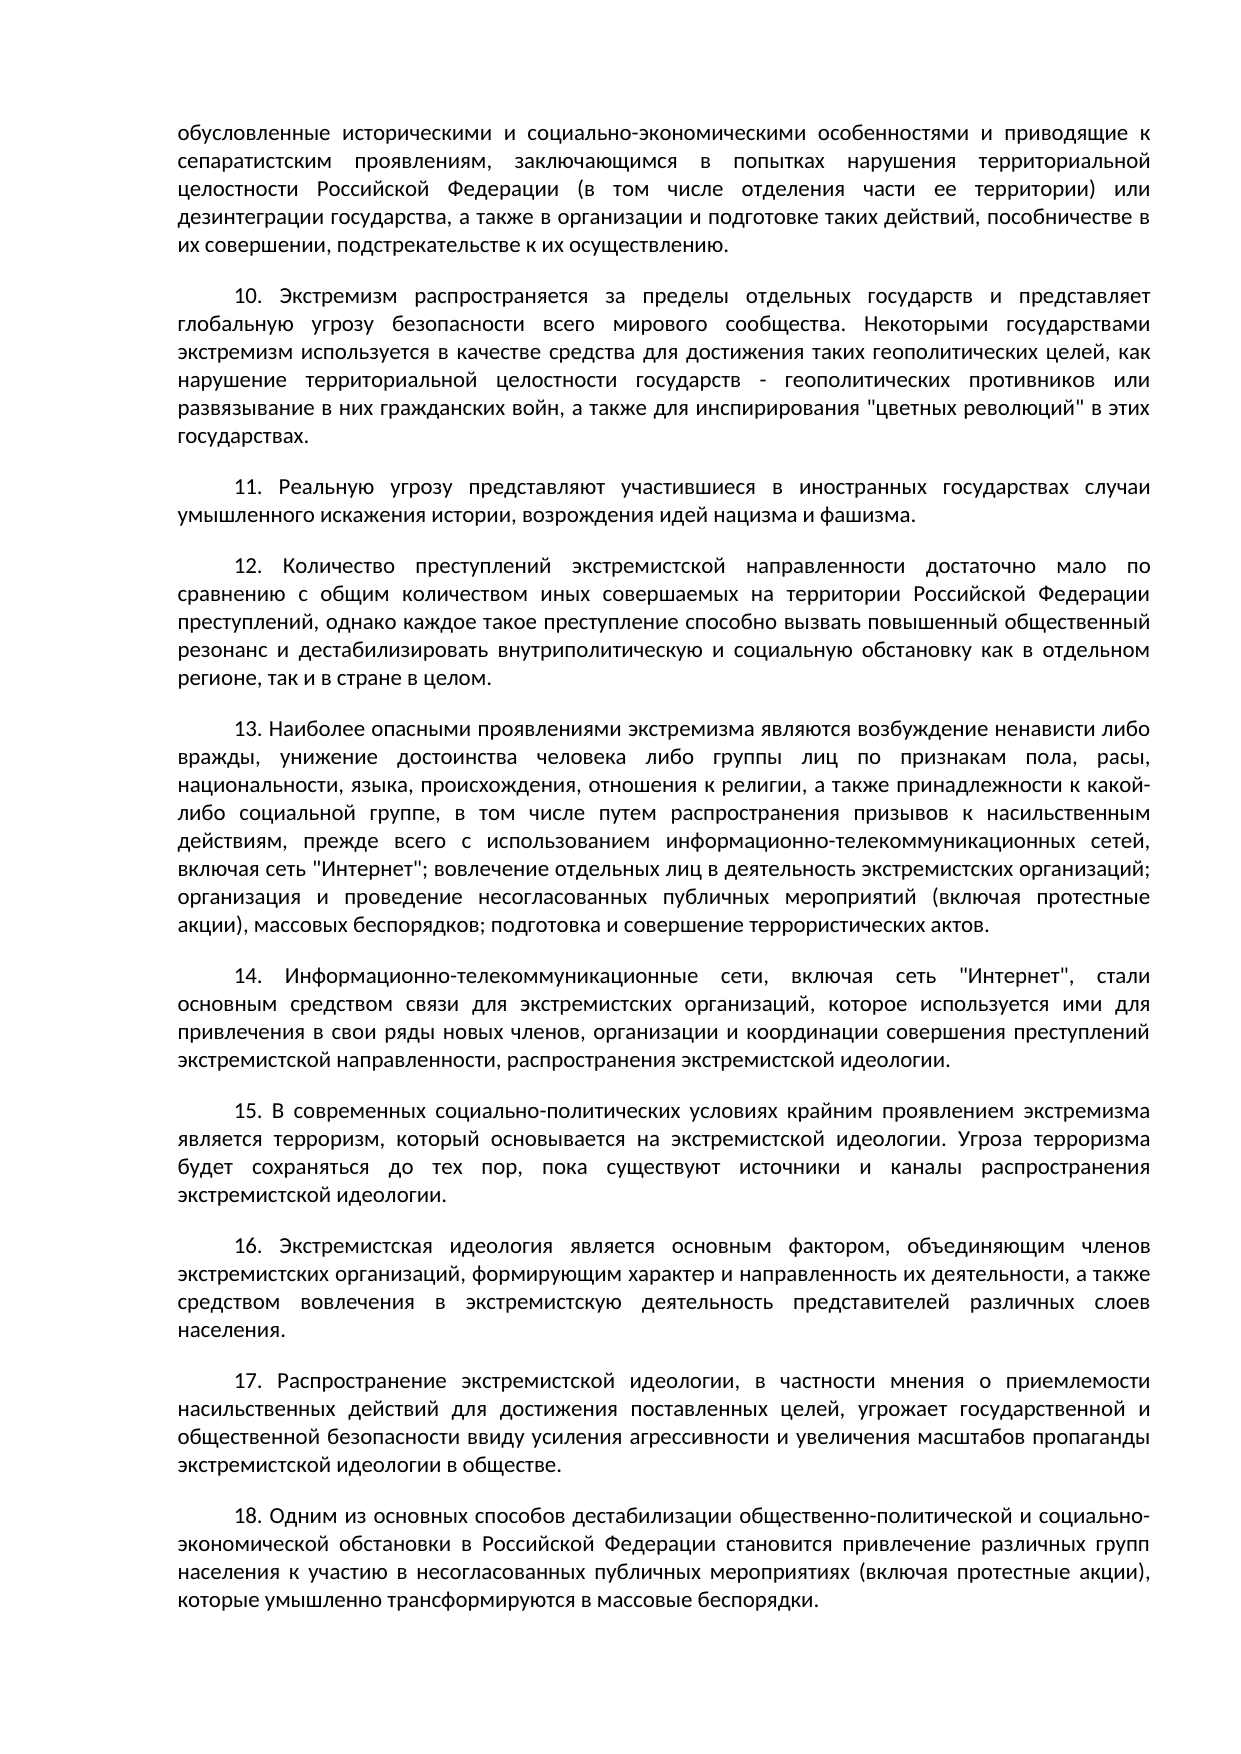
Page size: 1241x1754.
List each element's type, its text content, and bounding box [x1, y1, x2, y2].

text 14. Информационно-телекоммуникационные сети, включая сеть "Интернет", стали основным средством связи для экстремистских организаций, которое используется ими для привлечения в свои ряды новых членов, организации и координации совершения преступлений экстремистской направленности, распространения экстремистской идеологии. [177, 961, 1152, 1073]
text 18. Одним из основных способов дестабилизации общественно-политической и социально-экономической обстановки в Российской Федерации становится привлечение различных групп населения к участию в несогласованных публичных мероприятиях (включая протестные акции), которые умышленно трансформируются в массовые беспорядки. [177, 1501, 1152, 1613]
text 16. Экстремистская идеология является основным фактором, объединяющим членов экстремистских организаций, формирующим характер и направленность их деятельности, а также средством вовлечения в экстремистскую деятельность представителей различных слоев населения. [177, 1231, 1152, 1343]
text 13. Наиболее опасными проявлениями экстремизма являются возбуждение ненависти либо вражды, унижение достоинства человека либо группы лиц по признакам пола, расы, национальности, языка, происхождения, отношения к религии, а также принадлежности к какой-либо социальной группе, в том числе путем распространения призывов к насильственным действиям, прежде всего с использованием информационно-телекоммуникационных сетей, включая сеть "Интернет"; вовлечение отдельных лиц в деятельность экстремистских организаций; организация и проведение несогласованных публичных мероприятий (включая протестные акции), массовых беспорядков; подготовка и совершение террористических актов. [177, 714, 1152, 938]
text 12. Количество преступлений экстремистской направленности достаточно мало по сравнению с общим количеством иных совершаемых на территории Российской Федерации преступлений, однако каждое такое преступление способно вызвать повышенный общественный резонанс и дестабилизировать внутриполитическую и социальную обстановку как в отдельном регионе, так и в стране в целом. [177, 551, 1152, 691]
text 17. Распространение экстремистской идеологии, в частности мнения о приемлемости насильственных действий для достижения поставленных целей, угрожает государственной и общественной безопасности ввиду усиления агрессивности и увеличения масштабов пропаганды экстремистской идеологии в обществе. [177, 1366, 1152, 1478]
text 15. В современных социально-политических условиях крайним проявлением экстремизма является терроризм, который основывается на экстремистской идеологии. Угроза терроризма будет сохраняться до тех пор, пока существуют источники и каналы распространения экстремистской идеологии. [177, 1096, 1152, 1208]
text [177, 118, 1152, 258]
text 10. Экстремизм распространяется за пределы отдельных государств и представляет глобальную угрозу безопасности всего мирового сообщества. Некоторыми государствами экстремизм используется в качестве средства для достижения таких геополитических целей, как нарушение территориальной целостности государств - геополитических противников или развязывание в них гражданских войн, а также для инспирирования "цветных революций" в этих государствах. [177, 281, 1152, 449]
text 11. Реальную угрозу представляют участившиеся в иностранных государствах случаи умышленного искажения истории, возрождения идей нацизма и фашизма. [177, 472, 1152, 528]
